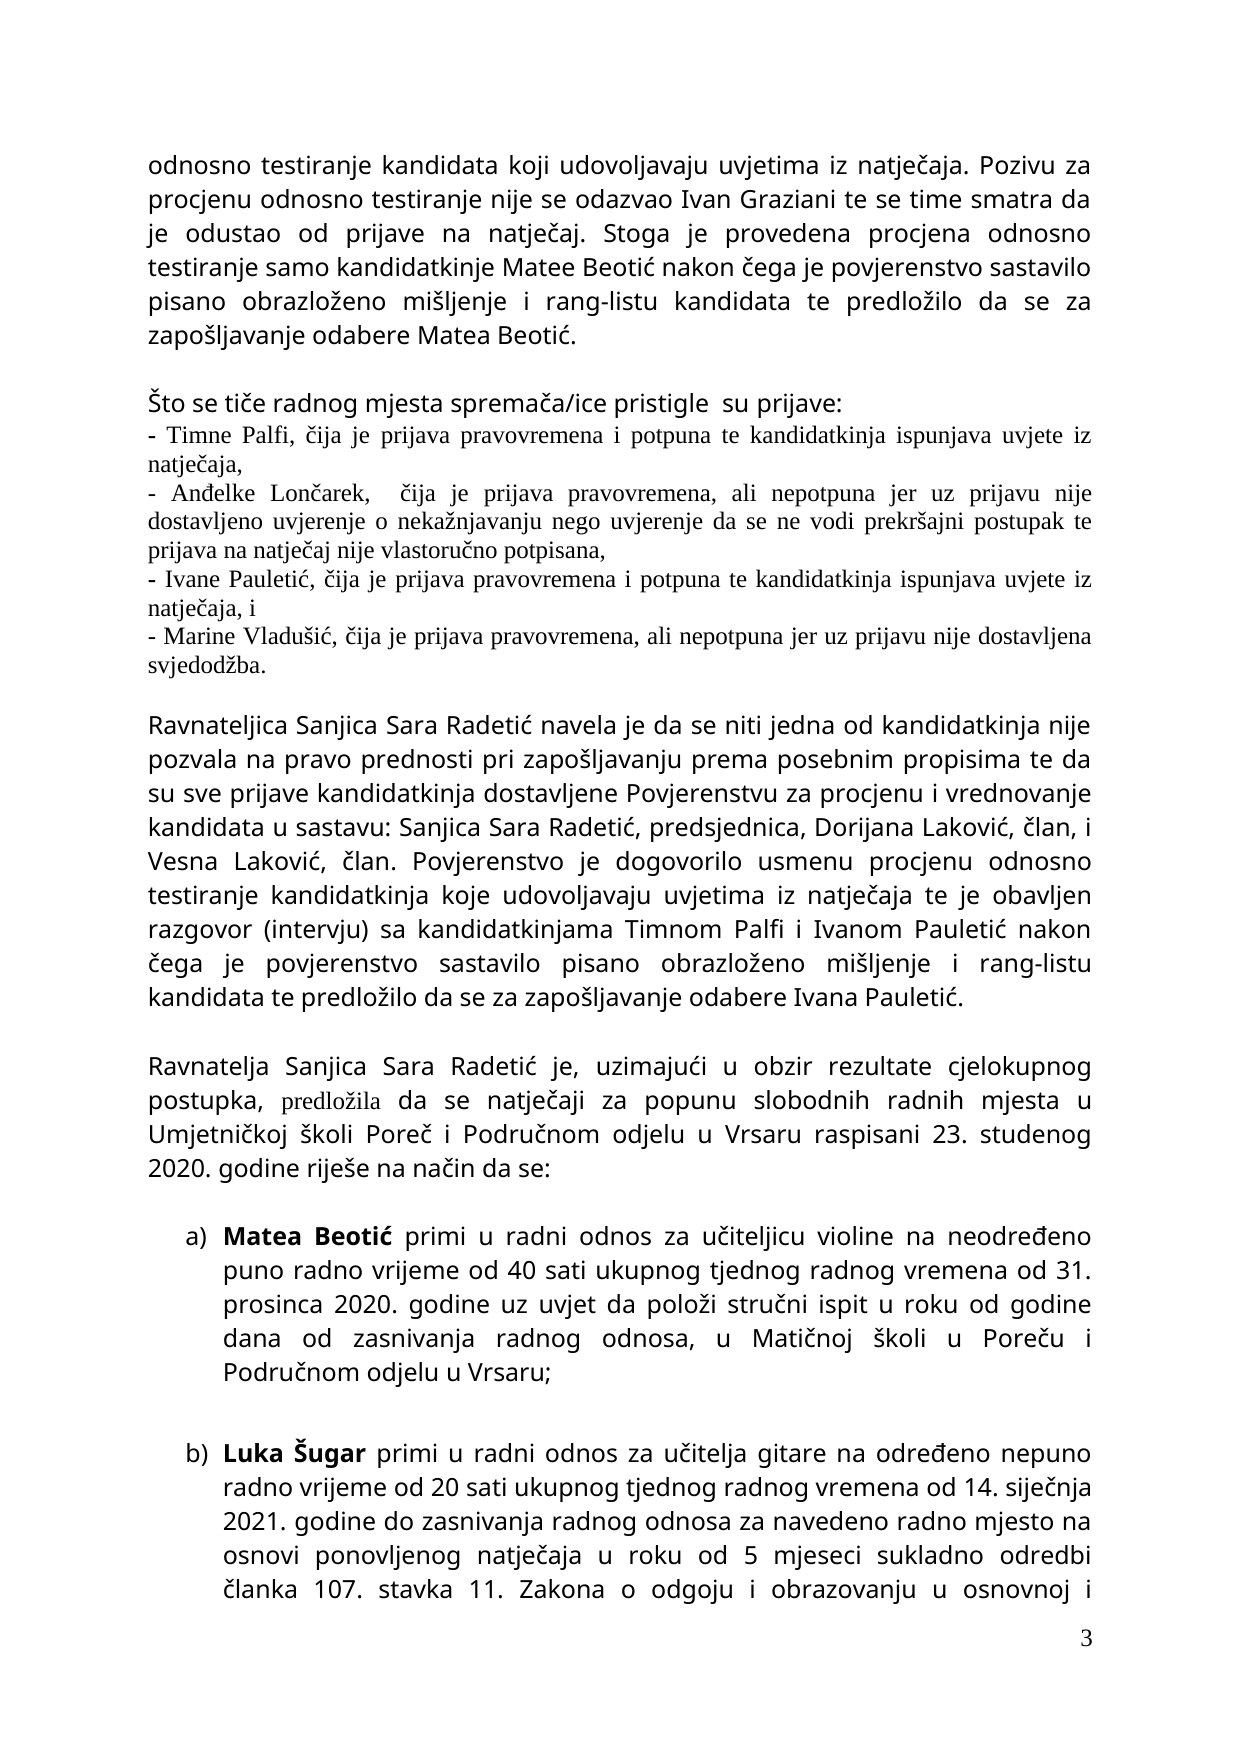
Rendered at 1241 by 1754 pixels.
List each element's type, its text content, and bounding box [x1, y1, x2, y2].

list Matea Beotić primi u radni odnos za učiteljicu violine na neodređeno puno radno vrijeme od 40 sati ukupnog tjednog radnog vremena od 31. prosinca 2020. godine uz uvjet da položi stručni ispit u roku od godine dana od zasnivanja radnog odnosa, u Matičnoj školi u Poreču i Područnom odjelu u Vrsaru; [185, 1218, 1093, 1389]
text - Anđelke Lončarek, čija je prijava pravovremena, ali nepotpuna jer uz prijavu nije dostavljeno uvjerenje o nekažnjavanju nego uvjerenje da se ne vodi prekršajni postupak te prijava na natječaj nije vlastoručno potpisana, [148, 478, 1093, 564]
text - Ivane Pauletić, čija je prijava pravovremena i potpuna te kandidatkinja ispunjava uvjete iz natječaja, i [148, 564, 1093, 621]
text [148, 148, 1093, 352]
text - Marine Vladušić, čija je prijava pravovremena, ali nepotpuna jer uz prijavu nije dostavljena svjedodžba. [148, 621, 1093, 679]
text Ravnatelja Sanjica Sara Radetić je, uzimajući u obzir rezultate cjelokupnog postupka, predložila da se natječaji za popunu slobodnih radnih mjesta u Umjetničkoj školi Poreč i Područnom odjelu u Vrsaru raspisani 23. studenog 2020. godine riješe na način da se: [148, 1048, 1093, 1184]
text Što se tiče radnog mjesta spremača/ice pristigle su prijave: [148, 386, 1093, 420]
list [185, 1435, 1093, 1606]
text - Timne Palfi, čija je prijava pravovremena i potpuna te kandidatkinja ispunjava uvjete iz natječaja, [148, 420, 1093, 478]
text Ravnateljica Sanjica Sara Radetić navela je da se niti jedna od kandidatkinja nije pozvala na pravo prednosti pri zapošljavanju prema posebnim propisima te da su sve prijave kandidatkinja dostavljene Povjerenstvu za procjenu i vrednovanje kandidata u sastavu: Sanjica Sara Radetić, predsjednica, Dorijana Laković, član, i Vesna Laković, član. Povjerenstvo je dogovorilo usmenu procjenu odnosno testiranje kandidatkinja koje udovoljavaju uvjetima iz natječaja te je obavljen razgovor (intervju) sa kandidatkinjama Timnom Palfi i Ivanom Pauletić nakon čega je povjerenstvo sastavilo pisano obrazloženo mišljenje i rang-listu kandidata te predložilo da se za zapošljavanje odabere Ivana Pauletić. [148, 708, 1093, 1014]
